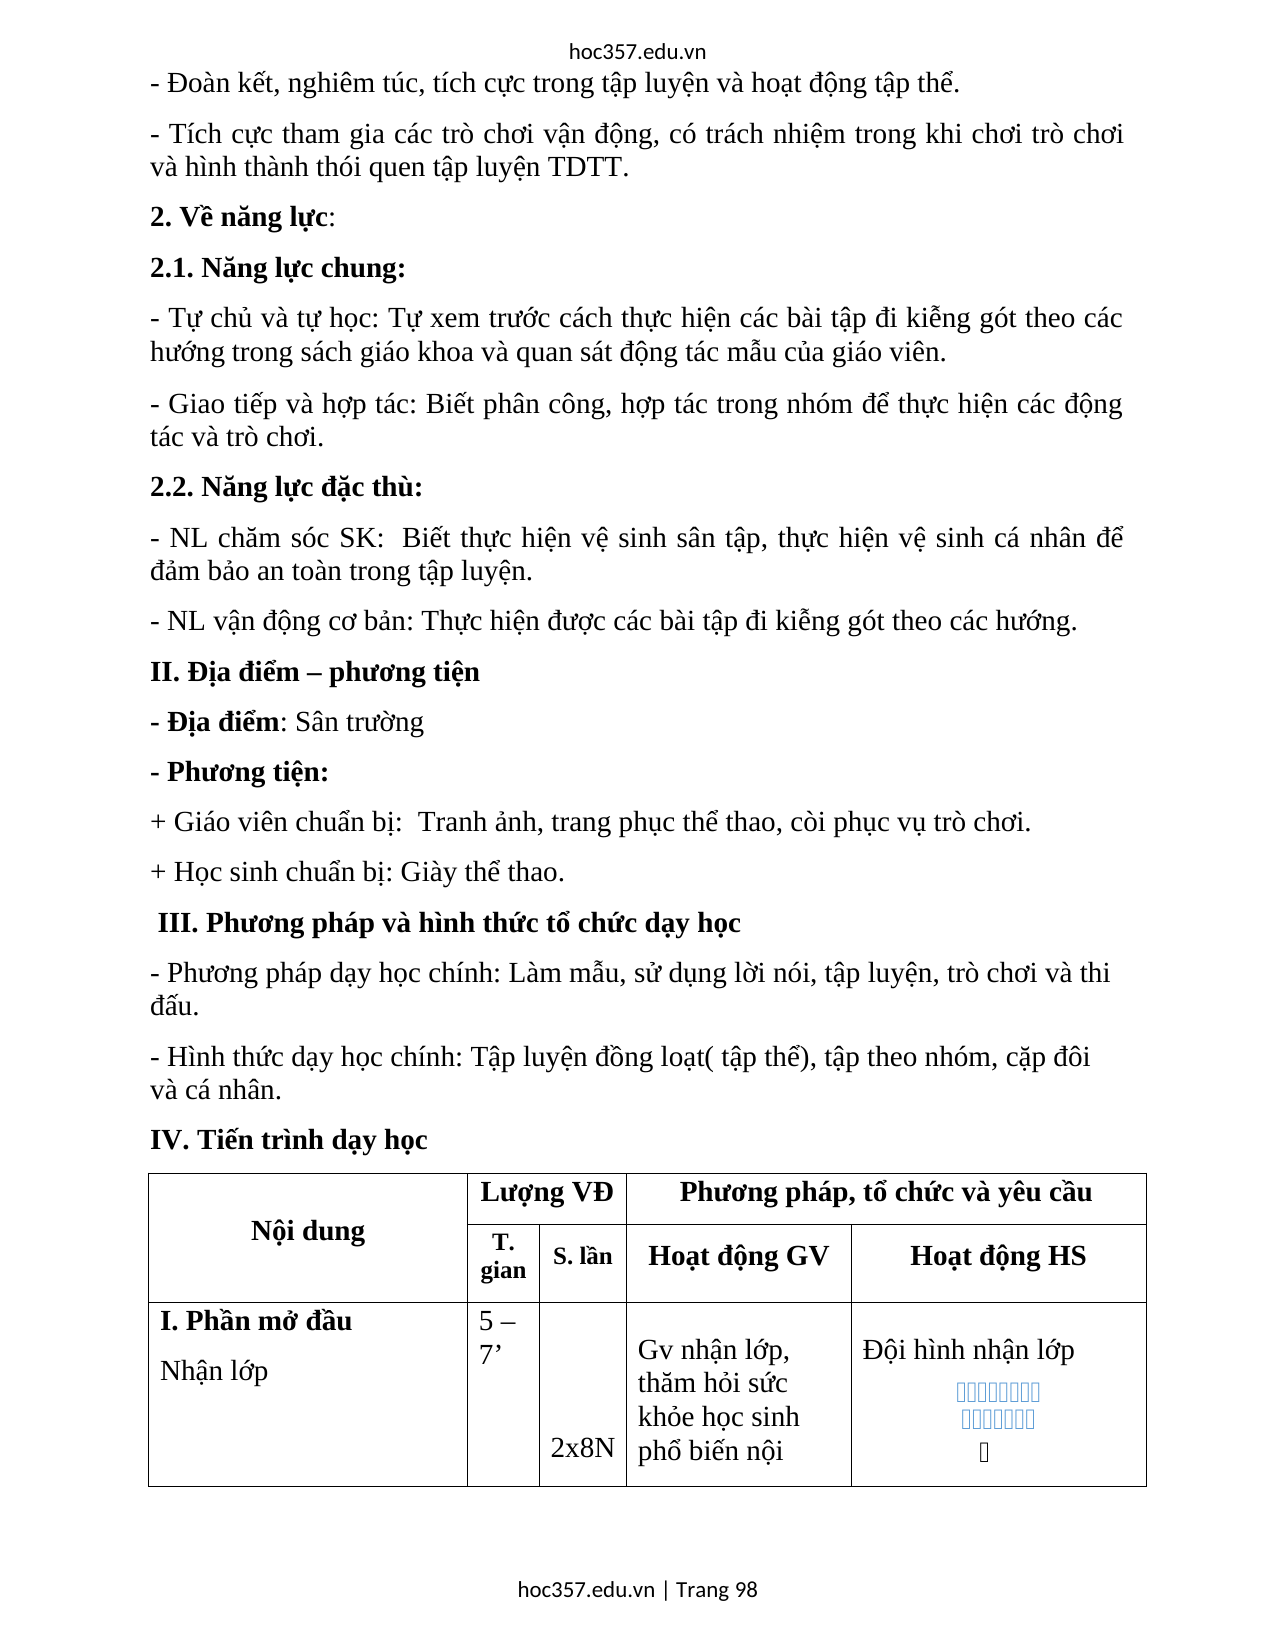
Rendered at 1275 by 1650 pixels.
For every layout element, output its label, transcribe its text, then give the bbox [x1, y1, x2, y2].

table_header Phương pháp, tổ chức và yêu cầu [627, 1174, 1146, 1224]
text 2.1. Năng lực chung: [150, 250, 1125, 283]
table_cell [540, 1303, 626, 1486]
text - Hình thức dạy học chính: Tập luyện đồng loạt( tập thể), tập theo nhóm, cặp đôi và cá nhân. [150, 1039, 1125, 1106]
text 2.2. Năng lực đặc thù: [150, 469, 1125, 503]
text - Giao tiếp và hợp tác: Biết phân công, hợp tác trong nhóm để thực hiện các động tác và trò chơi. [150, 386, 1125, 453]
text - Tự chủ và tự học: Tự xem trước cách thực hiện các bài tập đi kiễng gót theo các hướng trong sách giáo khoa và quan sát động tác mẫu của giáo viên. [150, 300, 1125, 369]
text III. Phương pháp và hình thức tổ chức dạy học [150, 905, 1125, 938]
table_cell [468, 1303, 539, 1486]
text + Học sinh chuẩn bị: Giày thể thao. [150, 854, 1125, 888]
table_cell T. gian [468, 1225, 539, 1302]
table_cell Hoạt động HS [852, 1225, 1146, 1302]
text - Tích cực tham gia các trò chơi vận động, có trách nhiệm trong khi chơi trò chơi và hình thành thói quen tập luyện TDTT. [150, 116, 1125, 183]
text - Phương pháp dạy học chính: Làm mẫu, sử dụng lời nói, tập luyện, trò chơi và thi đấu. [150, 955, 1125, 1022]
table_header Lượng VĐ [468, 1174, 626, 1224]
text - Địa điểm: Sân trường [150, 704, 1125, 737]
text II. Địa điểm – phương tiện [150, 654, 1125, 687]
text - Phương tiện: [150, 754, 1125, 788]
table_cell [627, 1303, 851, 1486]
text 2. Về năng lực: [150, 199, 1125, 233]
text IV. Tiến trình dạy học [150, 1122, 1125, 1156]
table_cell Hoạt động GV [627, 1225, 851, 1302]
table_cell S. lần [540, 1225, 626, 1302]
text + Giáo viên chuẩn bị: Tranh ảnh, trang phục thể thao, còi phục vụ trò chơi. [150, 804, 1125, 838]
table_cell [149, 1303, 467, 1486]
text - NL chăm sóc SK: Biết thực hiện vệ sinh sân tập, thực hiện vệ sinh cá nhân để đảm bảo an toàn trong tập luyện. [150, 520, 1125, 587]
text - Đoàn kết, nghiêm túc, tích cực trong tập luyện và hoạt động tập thể. [150, 66, 1125, 99]
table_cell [852, 1303, 1146, 1486]
table_header Nội dung [149, 1174, 467, 1302]
text - NL vận động cơ bản: Thực hiện được các bài tập đi kiễng gót theo các hướng. [150, 603, 1125, 637]
